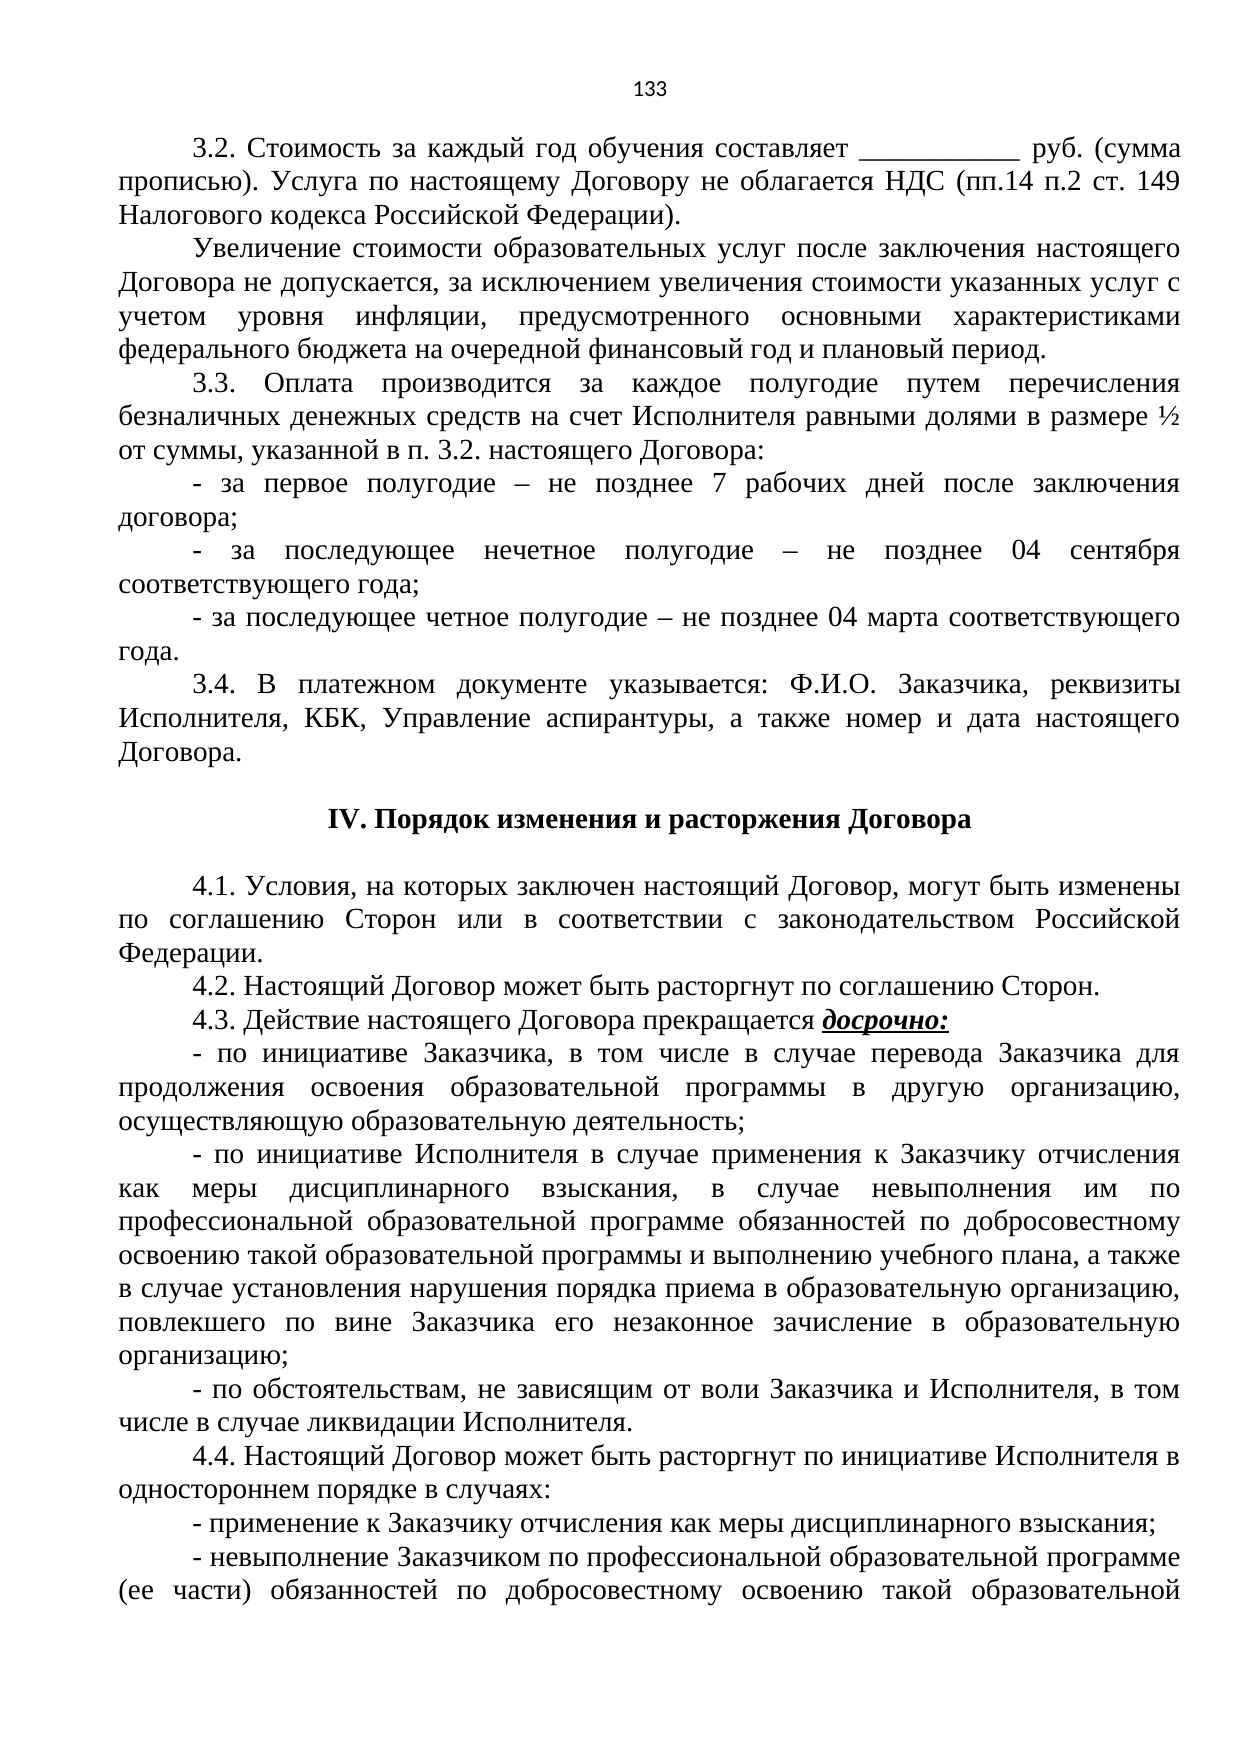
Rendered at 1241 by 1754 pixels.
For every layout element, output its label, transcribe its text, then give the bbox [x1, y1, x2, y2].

text - по инициативе Заказчика, в том числе в случае перевода Заказчика для продолжения освоения образовательной программы в другую организацию, осуществляющую образовательную деятельность; [118, 1036, 1181, 1136]
text 3.2. Стоимость за каждый год обучения составляет ___________ руб. (сумма прописью). Услуга по настоящему Договору не облагается НДС (пп.14 п.2 ст. 149 Налогового кодекса Российской Федерации). [118, 130, 1181, 231]
text Увеличение стоимости образовательных услуг после заключения настоящего Договора не допускается, за исключением увеличения стоимости указанных услуг с учетом уровня инфляции, предусмотренного основными характеристиками федерального бюджета на очередной финансовый год и плановый период. [118, 231, 1181, 365]
text 4.2. Настоящий Договор может быть расторгнут по соглашению Сторон. [118, 968, 1181, 1002]
text - за последующее четное полугодие – не позднее 04 марта соответствующего года. [118, 599, 1181, 667]
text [118, 1539, 1181, 1606]
text 4.3. Действие настоящего Договора прекращается досрочно: [118, 1002, 1181, 1036]
text - за последующее нечетное полугодие – не позднее 04 сентября соответствующего года; [118, 532, 1181, 599]
text 3.4. В платежном документе указывается: Ф.И.О. Заказчика, реквизиты Исполнителя, КБК, Управление аспирантуры, а также номер и дата настоящего Договора. [118, 667, 1181, 767]
text - по инициативе Исполнителя в случае применения к Заказчику отчисления как меры дисциплинарного взыскания, в случае невыполнения им по профессиональной образовательной программе обязанностей по добросовестному освоению такой образовательной программы и выполнению учебного плана, а также в случае установления нарушения порядка приема в образовательную организацию, повлекшего по вине Заказчика его незаконное зачисление в образовательную организацию; [118, 1136, 1181, 1371]
text - применение к Заказчику отчисления как меры дисциплинарного взыскания; [118, 1505, 1181, 1539]
text - за первое полугодие – не позднее 7 рабочих дней после заключения договора; [118, 465, 1181, 532]
text 4.4. Настоящий Договор может быть расторгнут по инициативе Исполнителя в одностороннем порядке в случаях: [118, 1438, 1181, 1505]
text IV. Порядок изменения и расторжения Договора [118, 801, 1181, 834]
text 3.3. Оплата производится за каждое полугодие путем перечисления безналичных денежных средств на счет Исполнителя равными долями в размере ½ от суммы, указанной в п. 3.2. настоящего Договора: [118, 365, 1181, 465]
text - по обстоятельствам, не зависящим от воли Заказчика и Исполнителя, в том числе в случае ликвидации Исполнителя. [118, 1371, 1181, 1438]
text 4.1. Условия, на которых заключен настоящий Договор, могут быть изменены по соглашению Сторон или в соответствии с законодательством Российской Федерации. [118, 868, 1181, 968]
